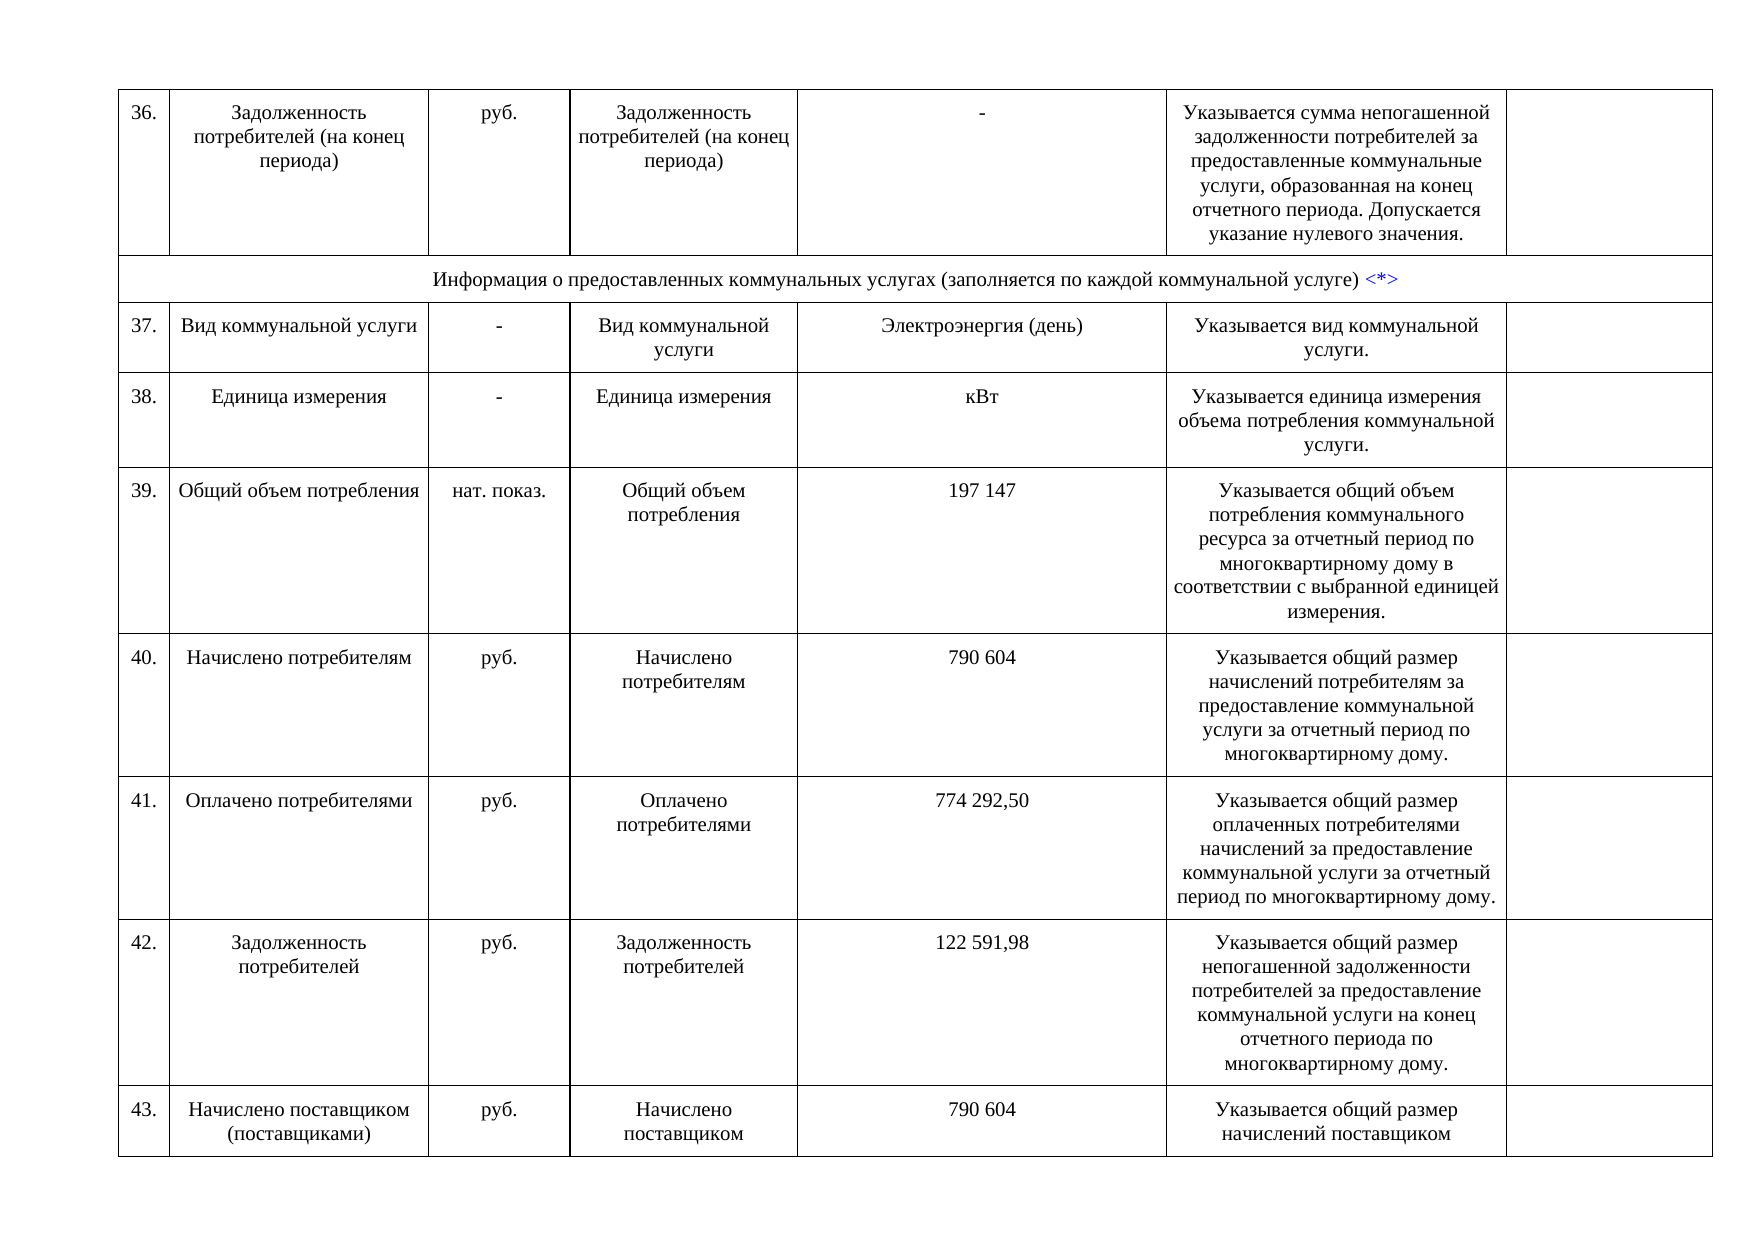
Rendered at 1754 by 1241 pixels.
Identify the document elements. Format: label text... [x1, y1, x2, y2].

table_cell Указывается общий объем потребления коммунального ресурса за отчетный период по многоквартирному дому в соответствии с выбранной единицей измерения. [1167, 468, 1506, 633]
table_cell Начислено потребителям [170, 634, 428, 776]
table_cell Указывается общий размер начислений потребителям за предоставление коммунальной услуги за отчетный период по многоквартирному дому. [1167, 634, 1506, 776]
table_cell [1507, 468, 1712, 633]
table_cell Указывается общий размер непогашенной задолженности потребителей за предоставление коммунальной услуги на конец отчетного периода по многоквартирному дому. [1167, 920, 1506, 1085]
table_cell 37. [119, 303, 169, 372]
table_cell Начислено потребителям [571, 634, 797, 776]
table_cell - [798, 90, 1166, 255]
table_cell руб. [429, 1086, 569, 1156]
table_cell Общий объем потребления [170, 468, 428, 633]
table_cell - [429, 373, 569, 467]
table_cell 790 604 [798, 634, 1166, 776]
table_cell Общий объем потребления [571, 468, 797, 633]
table_cell [1507, 373, 1712, 467]
table_cell 197 147 [798, 468, 1166, 633]
table_cell Оплачено потребителями [170, 777, 428, 918]
table_cell Задолженность потребителей (на конец периода) [571, 90, 797, 255]
table_cell 774 292,50 [798, 777, 1166, 918]
table_cell Оплачено потребителями [571, 777, 797, 918]
table_cell [1507, 634, 1712, 776]
table_cell Задолженность потребителей [170, 920, 428, 1085]
table_cell руб. [429, 920, 569, 1085]
table_cell кВт [798, 373, 1166, 467]
table_cell руб. [429, 90, 569, 255]
table_cell Указывается вид коммунальной услуги. [1167, 303, 1506, 372]
table_cell Задолженность потребителей [571, 920, 797, 1085]
table_cell Вид коммунальной услуги [571, 303, 797, 372]
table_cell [1167, 1086, 1506, 1156]
table_cell руб. [429, 634, 569, 776]
table_cell [1507, 777, 1712, 918]
table_cell [1507, 920, 1712, 1085]
table_cell Электроэнергия (день) [798, 303, 1166, 372]
table_cell 41. [119, 777, 169, 918]
table_cell Указывается единица измерения объема потребления коммунальной услуги. [1167, 373, 1506, 467]
table_cell Указывается сумма непогашенной задолженности потребителей за предоставленные коммунальные услуги, образованная на конец отчетного периода. Допускается указание нулевого значения. [1167, 90, 1506, 255]
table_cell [571, 1086, 797, 1156]
table_cell 42. [119, 920, 169, 1085]
table_cell - [429, 303, 569, 372]
table_cell Задолженность потребителей (на конец периода) [170, 90, 428, 255]
table_cell Указывается общий размер оплаченных потребителями начислений за предоставление коммунальной услуги за отчетный период по многоквартирному дому. [1167, 777, 1506, 918]
table_cell 43. [119, 1086, 169, 1156]
table_cell 38. [119, 373, 169, 467]
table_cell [170, 1086, 428, 1156]
table_cell Информация о предоставленных коммунальных услугах (заполняется по каждой коммунальной услуге) <*> [119, 256, 1712, 302]
table_cell 36. [119, 90, 169, 255]
table_cell Единица измерения [571, 373, 797, 467]
table_cell 40. [119, 634, 169, 776]
table_cell [1507, 1086, 1712, 1156]
table_cell нат. показ. [429, 468, 569, 633]
table_cell руб. [429, 777, 569, 918]
table_cell Вид коммунальной услуги [170, 303, 428, 372]
table_cell [1507, 303, 1712, 372]
table_cell 790 604 [798, 1086, 1166, 1156]
table_cell 122 591,98 [798, 920, 1166, 1085]
table_cell [1507, 90, 1712, 255]
table_cell 39. [119, 468, 169, 633]
table_cell Единица измерения [170, 373, 428, 467]
